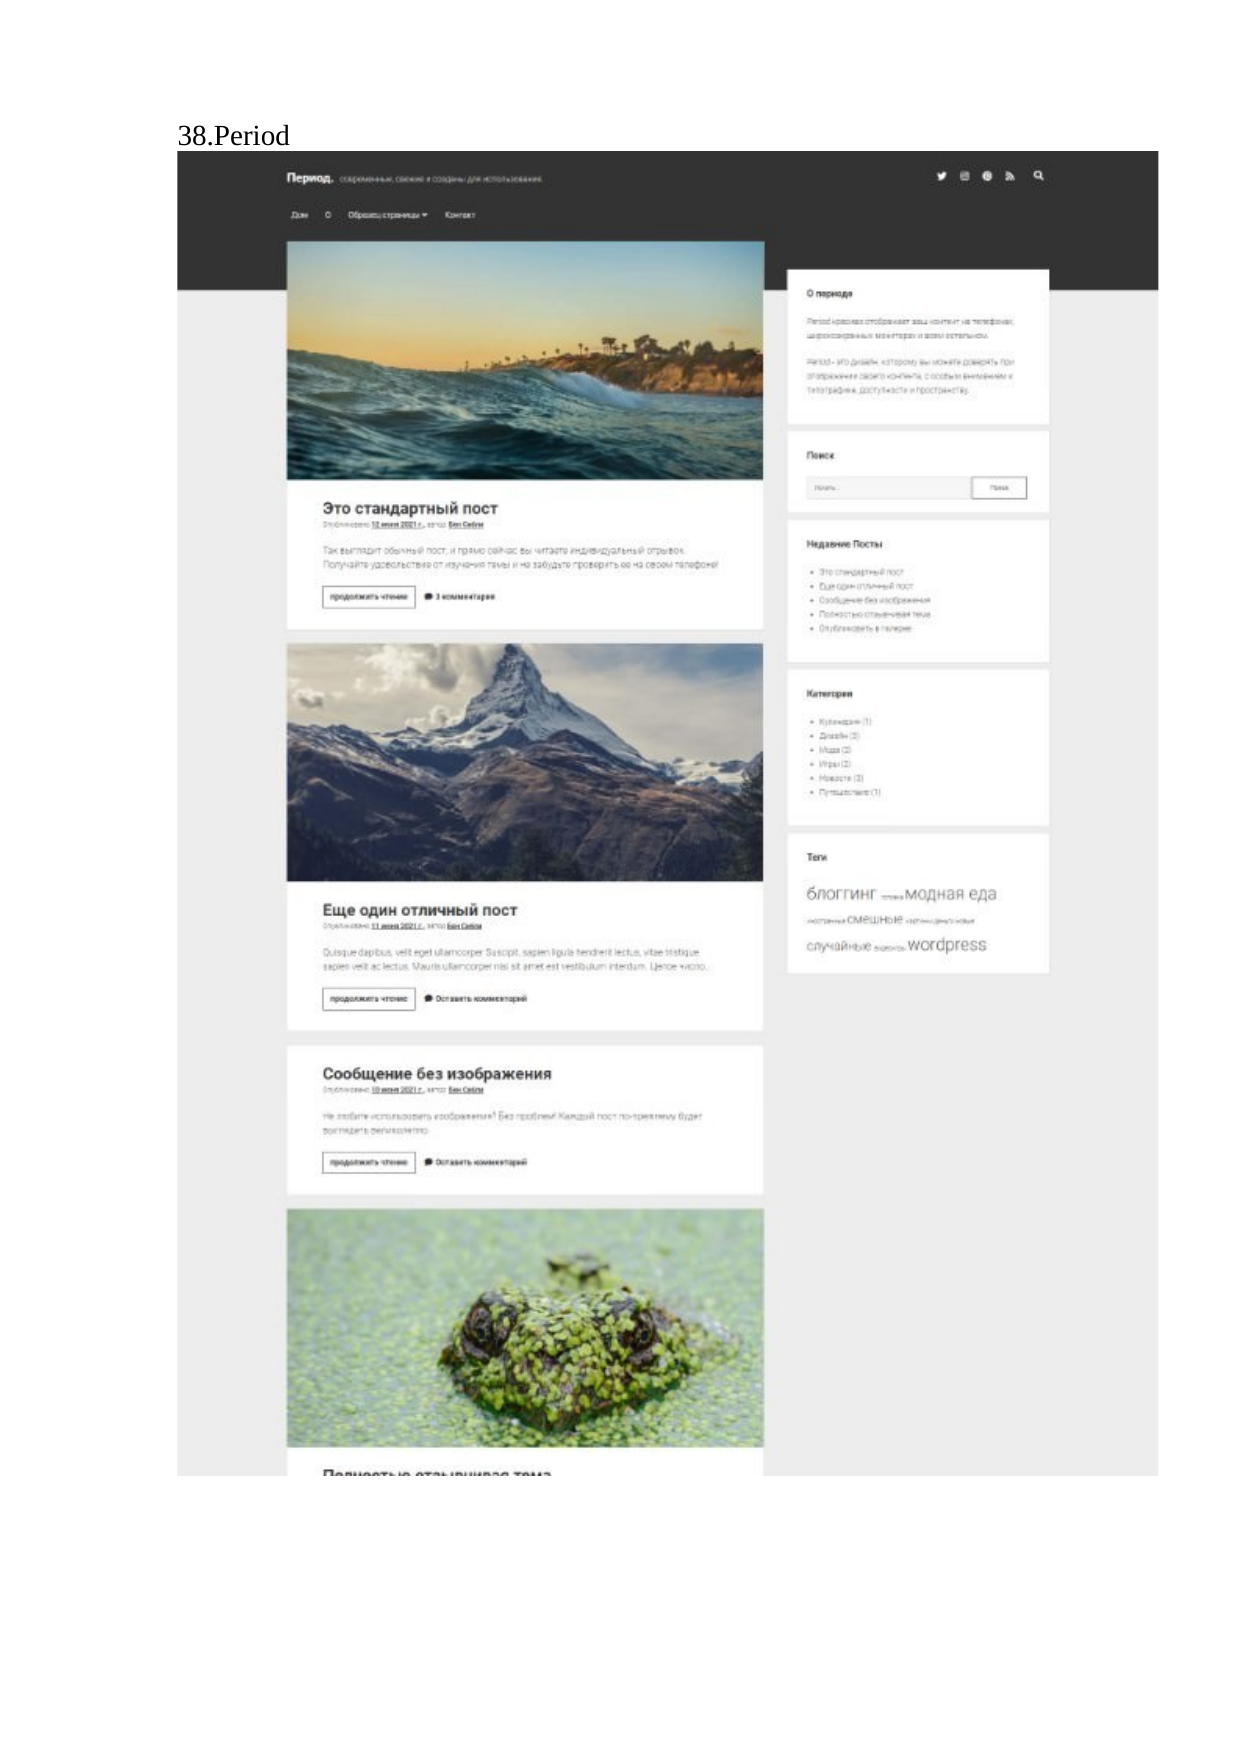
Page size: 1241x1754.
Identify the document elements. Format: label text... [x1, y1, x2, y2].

text 38.Period [177, 118, 1152, 151]
picture [177, 151, 1159, 1476]
